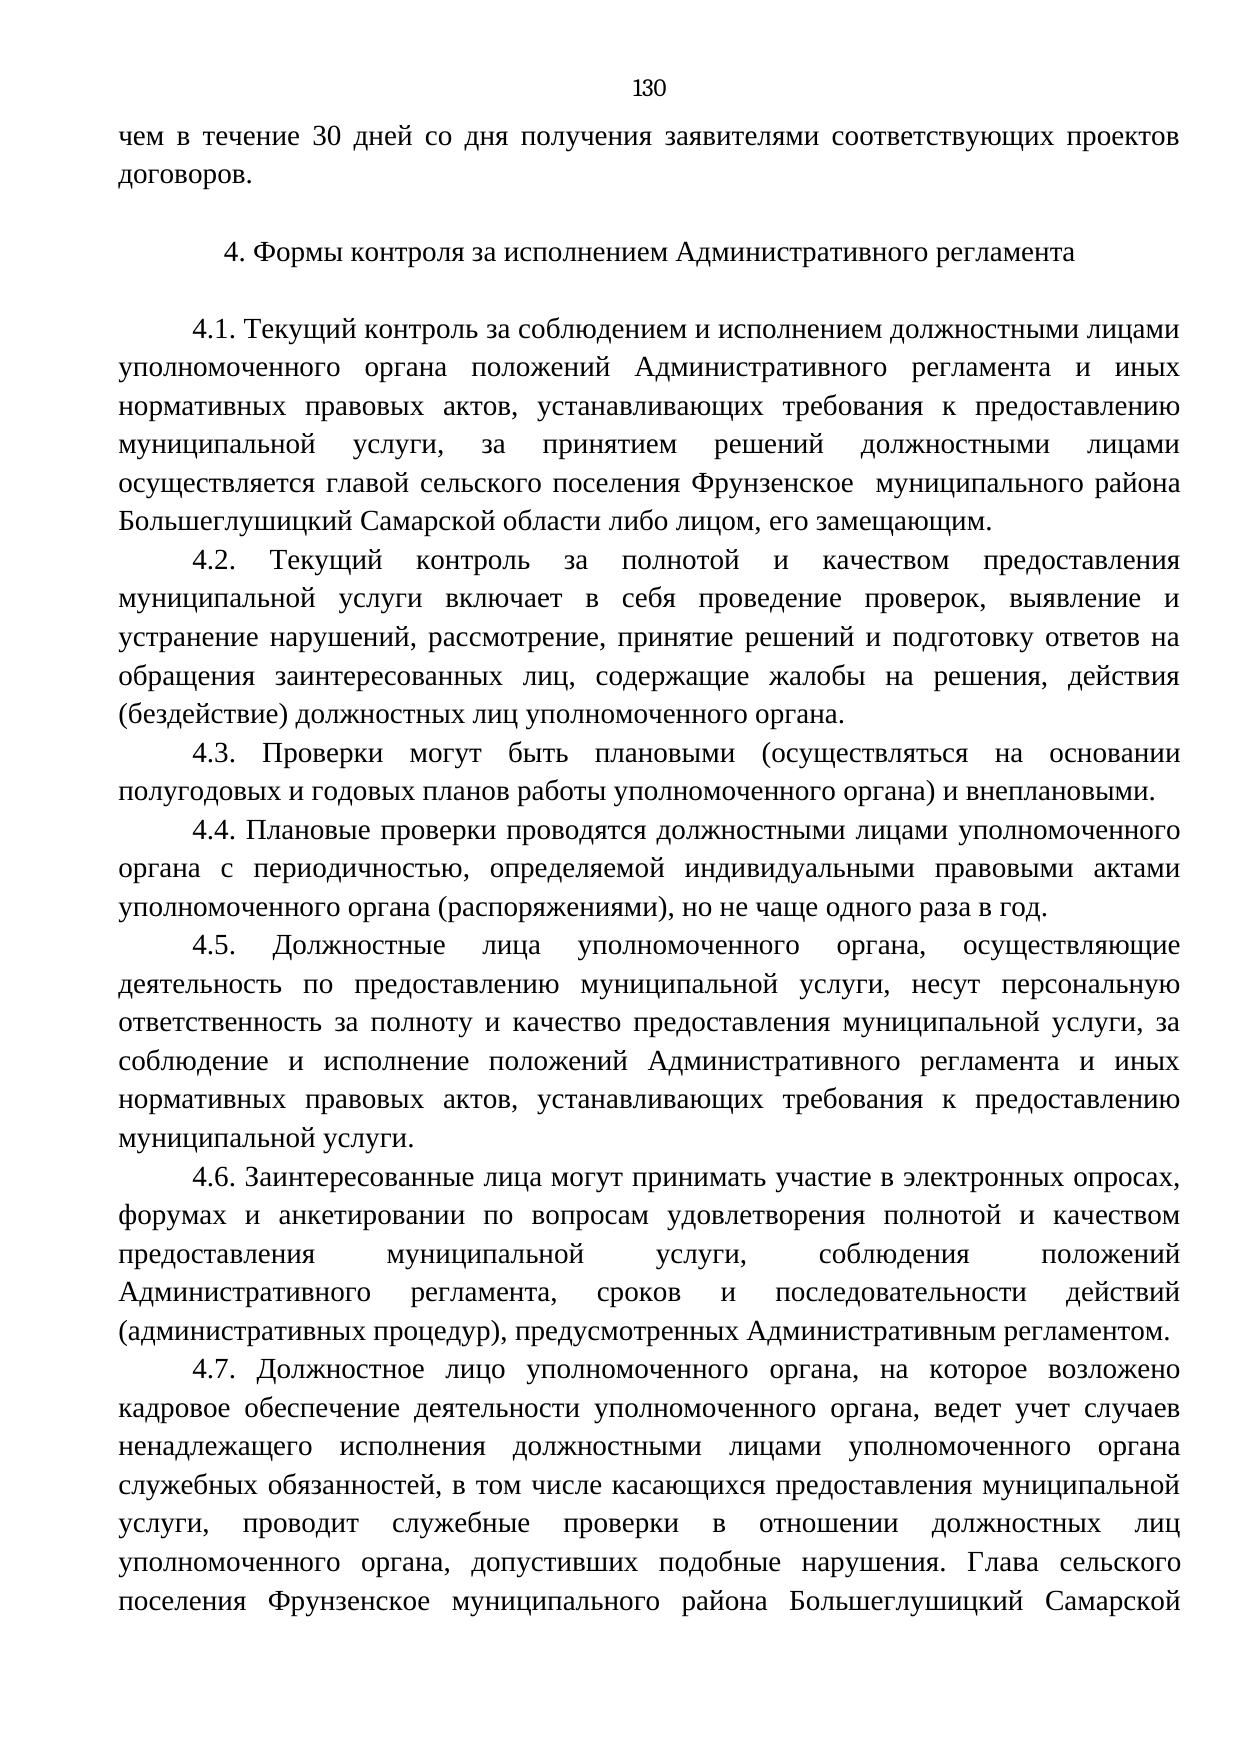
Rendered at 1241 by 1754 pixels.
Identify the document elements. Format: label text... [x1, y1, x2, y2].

text 4. Формы контроля за исполнением Административного регламента [118, 234, 1181, 267]
text 4.5. Должностные лица уполномоченного органа, осуществляющие деятельность по предоставлению муниципальной услуги, несут персональную ответственность за полноту и качество предоставления муниципальной услуги, за соблюдение и исполнение положений Административного регламента и иных нормативных правовых актов, устанавливающих требования к предоставлению муниципальной услуги. [118, 927, 1181, 1154]
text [118, 118, 1181, 190]
text 4.2. Текущий контроль за полнотой и качеством предоставления муниципальной услуги включает в себя проведение проверок, выявление и устранение нарушений, рассмотрение, принятие решений и подготовку ответов на обращения заинтересованных лиц, содержащие жалобы на решения, действия (бездействие) должностных лиц уполномоченного органа. [118, 542, 1181, 730]
text 4.6. Заинтересованные лица могут принимать участие в электронных опросах, форумах и анкетировании по вопросам удовлетворения полнотой и качеством предоставления муниципальной услуги, соблюдения положений Административного регламента, сроков и последовательности действий (административных процедур), предусмотренных Административным регламентом. [118, 1159, 1181, 1346]
text 4.3. Проверки могут быть плановыми (осуществляться на основании полугодовых и годовых планов работы уполномоченного органа) и внеплановыми. [118, 735, 1181, 807]
text 4.4. Плановые проверки проводятся должностными лицами уполномоченного органа с периодичностью, определяемой индивидуальными правовыми актами уполномоченного органа (распоряжениями), но не чаще одного раза в год. [118, 812, 1181, 922]
text 4.1. Текущий контроль за соблюдением и исполнением должностными лицами уполномоченного органа положений Административного регламента и иных нормативных правовых актов, устанавливающих требования к предоставлению муниципальной услуги, за принятием решений должностными лицами осуществляется главой сельского поселения Фрунзенское муниципального района Большеглушицкий Самарской области либо лицом, его замещающим. [118, 311, 1181, 537]
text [118, 1351, 1181, 1616]
